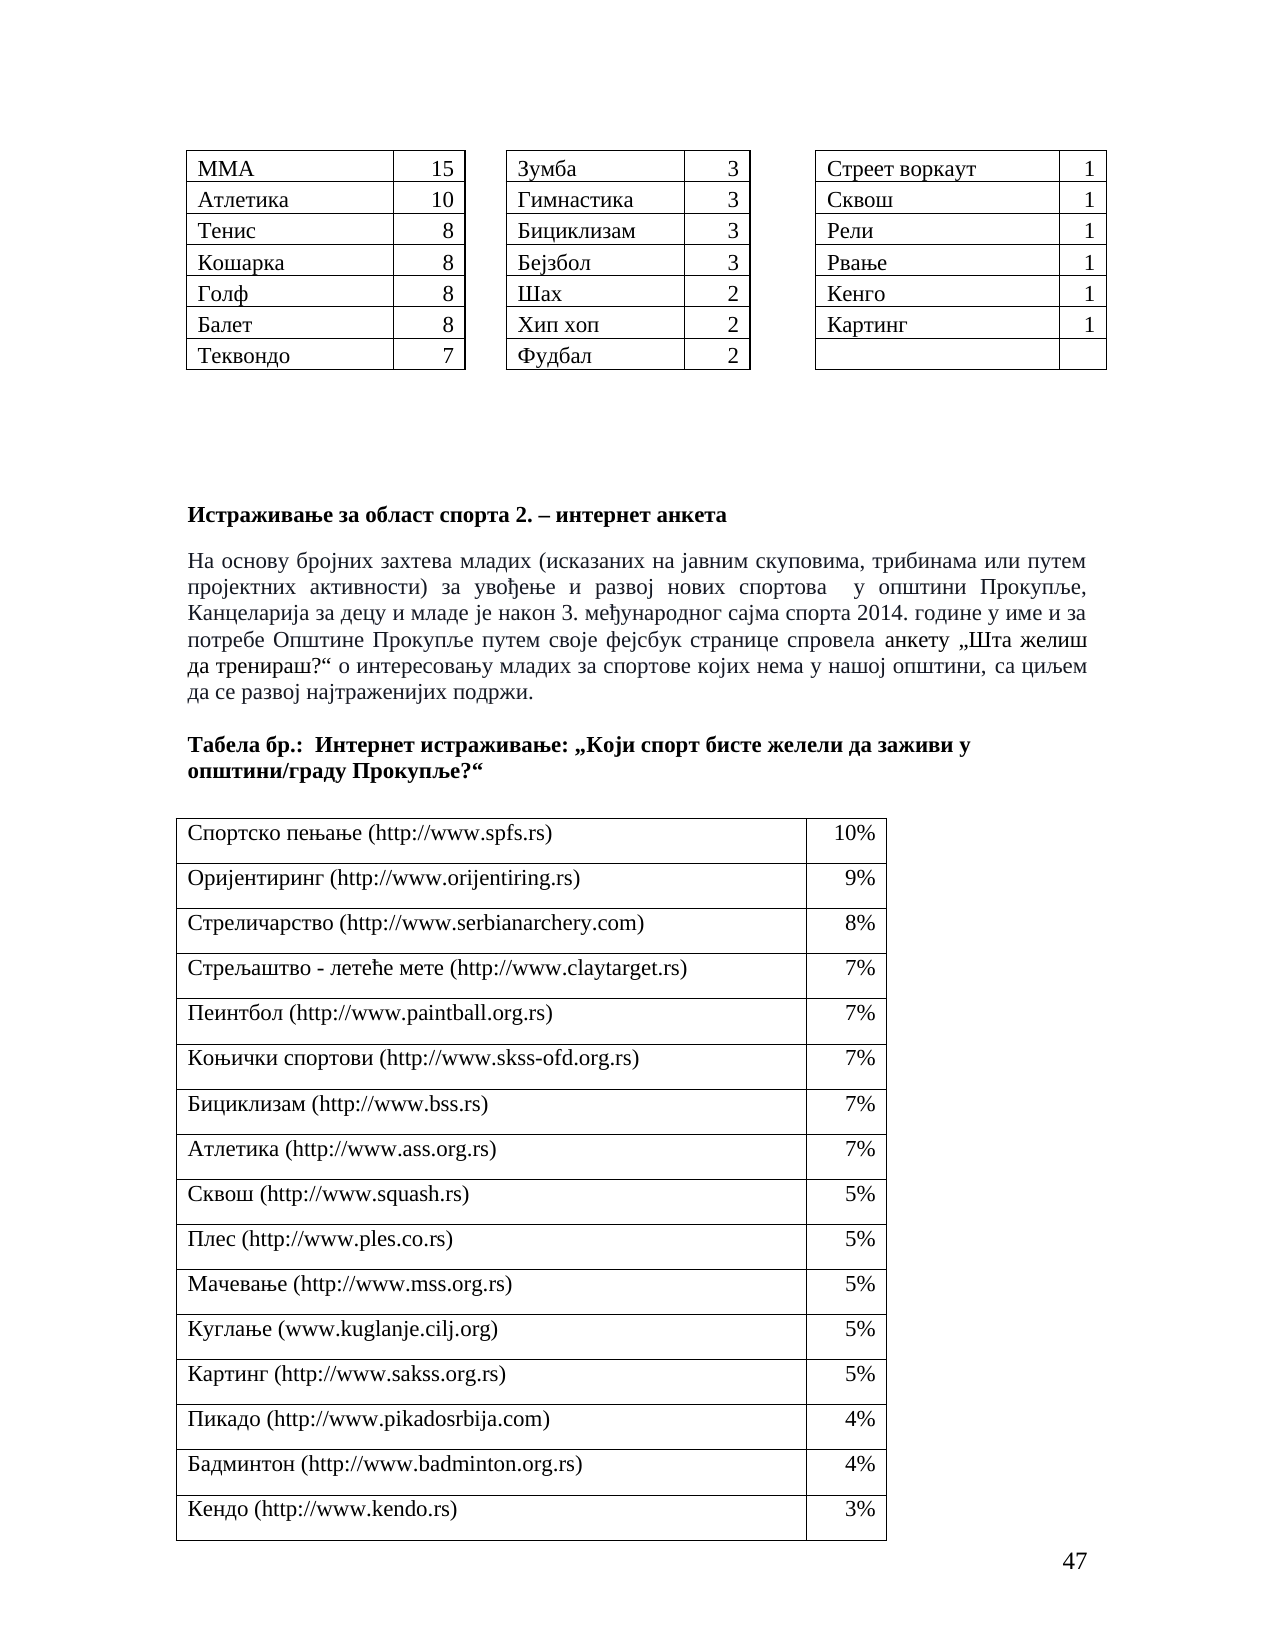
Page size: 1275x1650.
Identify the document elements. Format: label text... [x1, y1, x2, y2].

table_cell 5% [807, 1225, 886, 1269]
table_cell Фудбал [507, 339, 684, 369]
table_cell Балет [187, 307, 393, 337]
table_cell Атлетика [187, 182, 393, 212]
table_header Спортско пењање (http://www.spfs.rs) [177, 819, 806, 863]
table_cell 10 [394, 182, 464, 212]
table_cell Мачевање (http://www.mss.org.rs) [177, 1270, 806, 1314]
table_cell 8 [394, 276, 464, 306]
table_cell 5% [807, 1360, 886, 1404]
table_cell 1 [1060, 276, 1106, 306]
table_cell 8% [807, 909, 886, 953]
table_cell Атлетика (http://www.ass.org.rs) [177, 1135, 806, 1179]
table_cell 3 [685, 151, 749, 181]
table_cell 3 [685, 214, 749, 244]
table_cell Стрељаштво - летеће мете (http://www.claytarget.rs) [177, 954, 806, 998]
table_cell 7% [807, 954, 886, 998]
table_cell 8 [394, 245, 464, 275]
table_cell ММА [187, 151, 393, 181]
table_cell 3% [807, 1496, 886, 1539]
table_cell Бејзбол [507, 245, 684, 275]
table_cell Стреличарство (http://www.serbianarchery.com) [177, 909, 806, 953]
table_cell 7% [807, 1135, 886, 1179]
table_cell 1 [1060, 151, 1106, 181]
table_cell 7% [807, 1090, 886, 1134]
table_cell 3 [685, 182, 749, 212]
text Истраживање за област спорта 2. – интернет анкета [187, 502, 1087, 528]
table_cell Картинг (http://www.sakss.org.rs) [177, 1360, 806, 1404]
table_cell 4% [807, 1450, 886, 1494]
table_cell 1 [1060, 245, 1106, 275]
table_cell 8 [394, 214, 464, 244]
table_cell 1 [1060, 214, 1106, 244]
table_cell Рвање [816, 245, 1059, 275]
table_cell [1060, 339, 1106, 369]
text На основу бројних захтева младих (исказаних на јавним скуповима, трибинама или путем пројектних активности) за увођење и развој нових спортова у општини Прокупље, Канцеларија за децу и младе је након 3. међународног сајма спорта 2014. године у име и за потребе Општине Прокупље путем своје фејсбук странице спровела анкету „Шта желиш да тренираш?“ о интересовању младих за спортове којих нема у нашој општини, са циљем да се развој најтраженијих подржи. [187, 626, 1087, 705]
table_cell 5% [807, 1315, 886, 1359]
table_cell Кошарка [187, 245, 393, 275]
table_cell 7% [807, 999, 886, 1043]
table_cell 7% [807, 1045, 886, 1088]
table_cell Пикадо (http://www.pikadosrbija.com) [177, 1405, 806, 1449]
table_cell 3 [685, 245, 749, 275]
table_cell Бадминтон (http://www.badminton.org.rs) [177, 1450, 806, 1494]
table_cell Кенго [816, 276, 1059, 306]
table_cell 5% [807, 1270, 886, 1314]
table_cell 5% [807, 1180, 886, 1224]
table_cell Теквондо [187, 339, 393, 369]
table_cell Тенис [187, 214, 393, 244]
table_cell Гимнастика [507, 182, 684, 212]
table_cell Кендо (http://www.kendo.rs) [177, 1496, 806, 1539]
table_cell 1 [1060, 307, 1106, 337]
table_cell Рели [816, 214, 1059, 244]
table_header 10% [807, 819, 886, 863]
table_cell Куглање (www.kuglanje.cilj.org) [177, 1315, 806, 1359]
table_cell Бициклизам (http://www.bss.rs) [177, 1090, 806, 1134]
table_cell Шах [507, 276, 684, 306]
table_cell 8 [394, 307, 464, 337]
table_cell Сквош [816, 182, 1059, 212]
table_cell Стреет воркаут [816, 151, 1059, 181]
table_cell 7 [394, 339, 464, 369]
table_cell 1 [1060, 182, 1106, 212]
table_cell 9% [807, 864, 886, 908]
table_cell Бициклизам [507, 214, 684, 244]
table_cell Оријентиринг (http://www.orijentiring.rs) [177, 864, 806, 908]
table_cell 15 [394, 151, 464, 181]
table_cell Картинг [816, 307, 1059, 337]
text Табела бр.: Интернет истраживање: „Који спорт бисте желели да заживи у општини/граду Прокупље?“ [187, 731, 1087, 784]
table_cell Пеинтбол (http://www.paintball.org.rs) [177, 999, 806, 1043]
table_cell Голф [187, 276, 393, 306]
table_cell 2 [685, 307, 749, 337]
table_cell Хип хоп [507, 307, 684, 337]
table_cell 2 [685, 276, 749, 306]
table_cell 4% [807, 1405, 886, 1449]
table_cell 2 [685, 339, 749, 369]
table_cell Зумба [507, 151, 684, 181]
table_cell Плес (http://www.ples.co.rs) [177, 1225, 806, 1269]
table_cell [816, 339, 1059, 369]
table_cell Сквош (http://www.squash.rs) [177, 1180, 806, 1224]
table_cell Коњички спортови (http://www.skss-ofd.org.rs) [177, 1045, 806, 1088]
